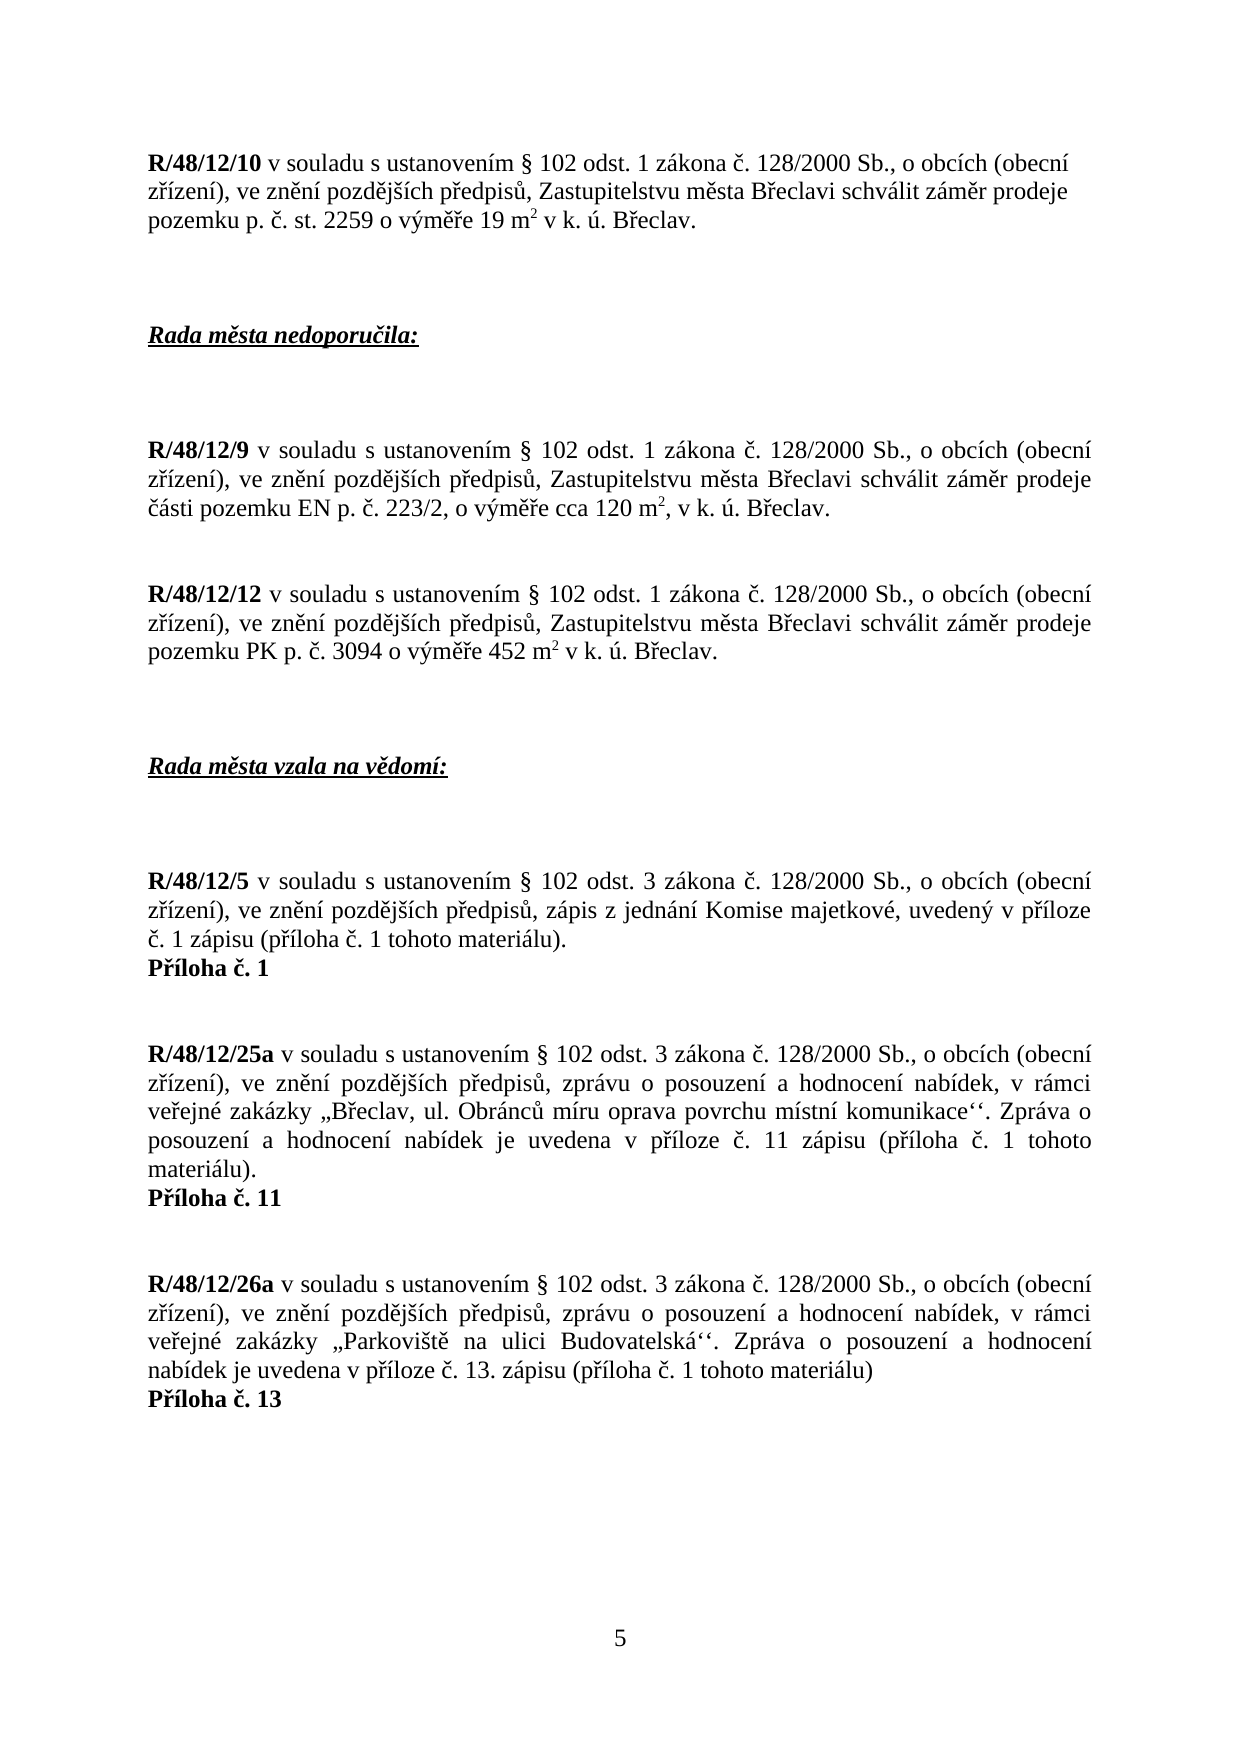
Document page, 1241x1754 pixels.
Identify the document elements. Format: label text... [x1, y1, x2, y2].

text R/48/12/9 v souladu s ustanovením § 102 odst. 1 zákona č. 128/2000 Sb., o obcích (obecní zřízení), ve znění pozdějších předpisů, Zastupitelstvu města Břeclavi schválit záměr prodeje části pozemku EN p. č. 223/2, o výměře cca 120 m2, v k. ú. Břeclav. [148, 435, 1093, 521]
text Příloha č. 13 [148, 1384, 1093, 1413]
text R/48/12/26a v souladu s ustanovením § 102 odst. 3 zákona č. 128/2000 Sb., o obcích (obecní zřízení), ve znění pozdějších předpisů, zprávu o posouzení a hodnocení nabídek, v rámci veřejné zakázky „Parkoviště na ulici Budovatelská‘‘. Zpráva o posouzení a hodnocení nabídek je uvedena v příloze č. 13. zápisu (příloha č. 1 tohoto materiálu) [148, 1269, 1093, 1384]
text R/48/12/12 v souladu s ustanovením § 102 odst. 1 zákona č. 128/2000 Sb., o obcích (obecní zřízení), ve znění pozdějších předpisů, Zastupitelstvu města Břeclavi schválit záměr prodeje pozemku PK p. č. 3094 o výměře 452 m2 v k. ú. Břeclav. [148, 579, 1093, 665]
text Příloha č. 11 [148, 1183, 1093, 1211]
text Rada města vzala na vědomí: [148, 751, 1093, 780]
text Rada města nedoporučila: [148, 320, 1093, 349]
text Příloha č. 1 [148, 953, 1093, 981]
text R/48/12/25a v souladu s ustanovením § 102 odst. 3 zákona č. 128/2000 Sb., o obcích (obecní zřízení), ve znění pozdějších předpisů, zprávu o posouzení a hodnocení nabídek, v rámci veřejné zakázky „Břeclav, ul. Obránců míru oprava povrchu místní komunikace‘‘. Zpráva o posouzení a hodnocení nabídek je uvedena v příloze č. 11 zápisu (příloha č. 1 tohoto materiálu). [148, 1039, 1093, 1183]
text R/48/12/5 v souladu s ustanovením § 102 odst. 3 zákona č. 128/2000 Sb., o obcích (obecní zřízení), ve znění pozdějších předpisů, zápis z jednání Komise majetkové, uvedený v příloze č. 1 zápisu (příloha č. 1 tohoto materiálu). [148, 866, 1093, 953]
text R/48/12/10 v souladu s ustanovením § 102 odst. 1 zákona č. 128/2000 Sb., o obcích (obecní zřízení), ve znění pozdějších předpisů, Zastupitelstvu města Břeclavi schválit záměr prodeje pozemku p. č. st. 2259 o výměře 19 m2 v k. ú. Břeclav. [148, 148, 1093, 234]
